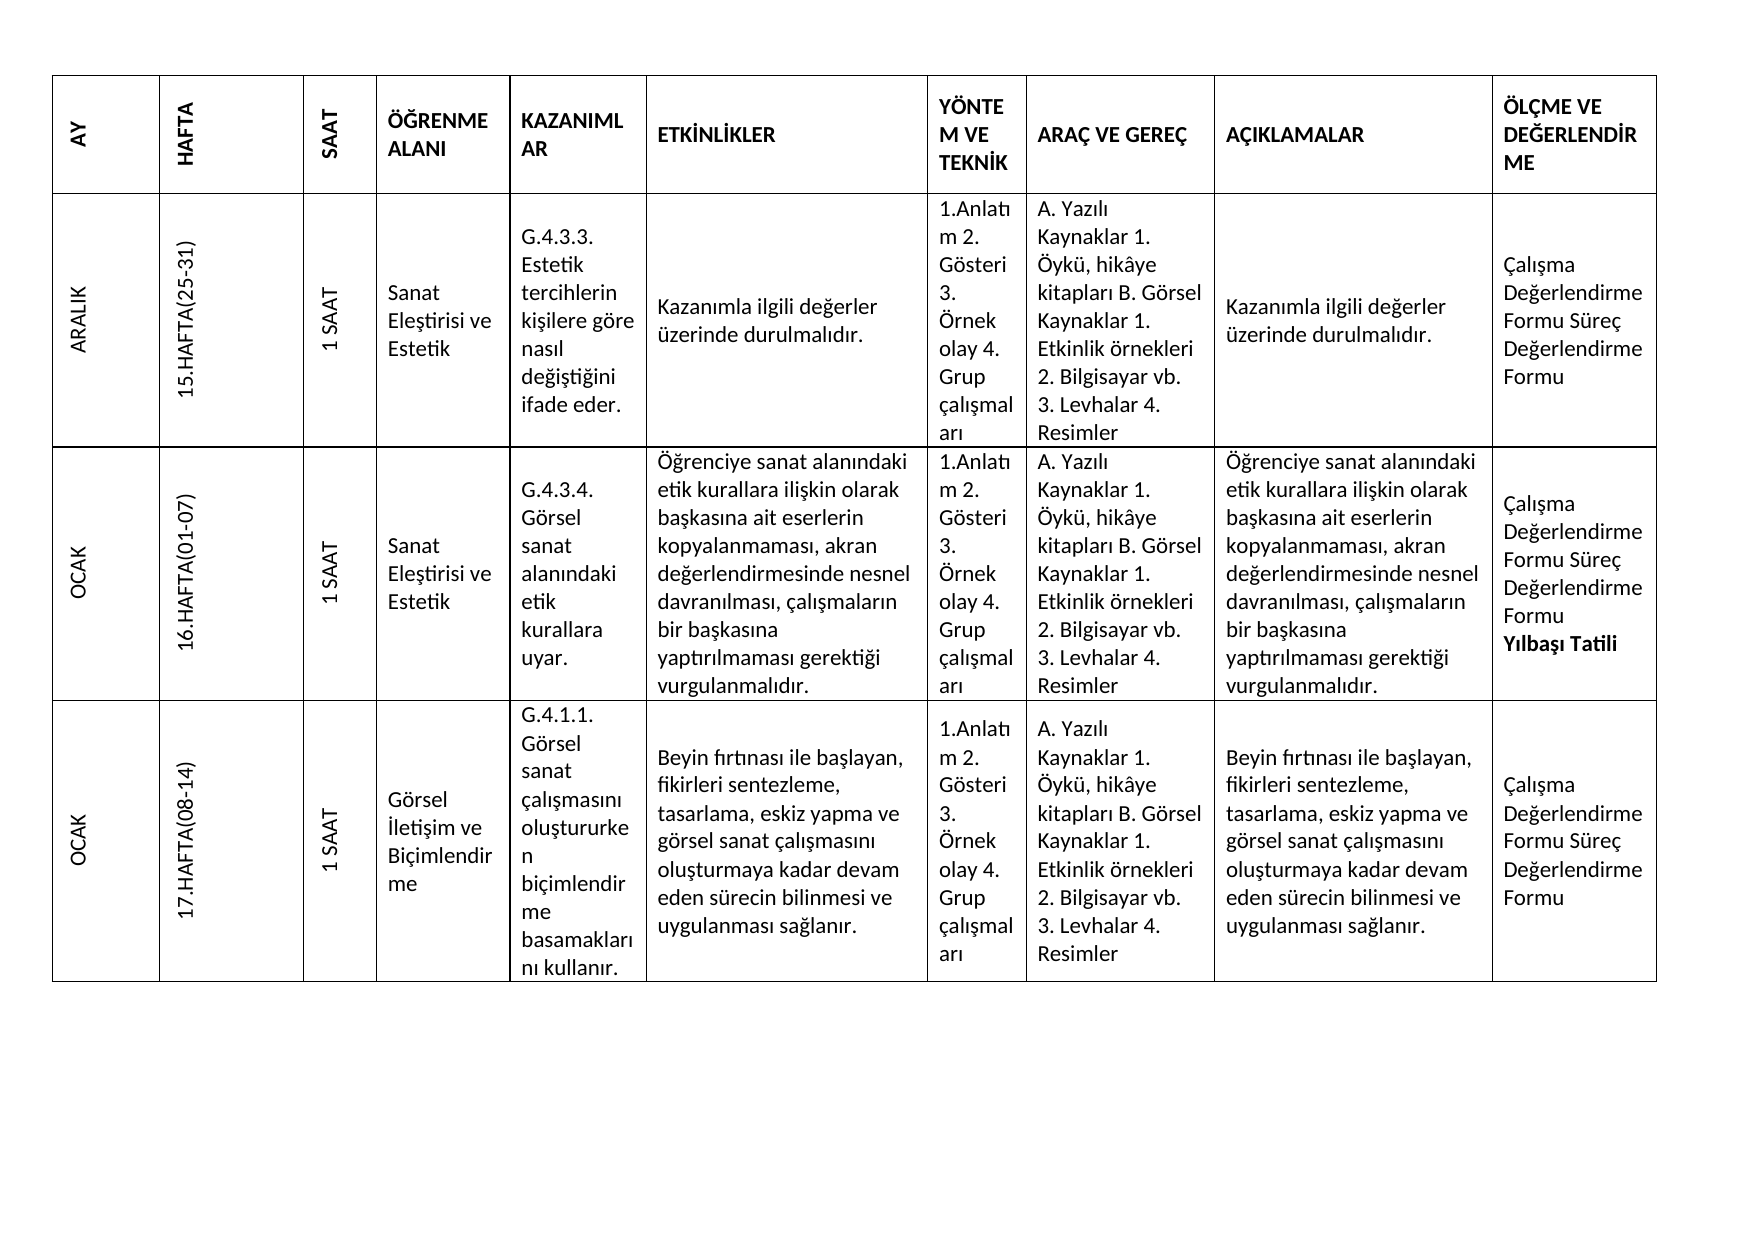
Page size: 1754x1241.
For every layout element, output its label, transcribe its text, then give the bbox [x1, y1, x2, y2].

table_header YÖNTEM VE TEKNİK [928, 76, 1026, 193]
table_cell Çalışma Değerlendirme Formu Süreç Değerlendirme Formu Yılbaşı Tatili [1493, 448, 1656, 699]
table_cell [1027, 194, 1214, 446]
table_header AY [53, 76, 159, 193]
table_cell 17.HAFTA(08-14) [160, 701, 303, 981]
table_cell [1027, 701, 1214, 981]
table_cell Sanat Eleştirisi ve Estetik [377, 194, 509, 446]
table_cell 1 SAAT [304, 448, 376, 699]
table_cell ARALIK [53, 194, 159, 446]
table_cell G.4.3.3. Estetik tercihlerin kişilere göre nasıl değiştiğini ifade eder. [511, 194, 646, 446]
table_cell G.4.1.1. Görsel sanat çalışmasını oluştururken biçimlendirme basamaklarını kullanır. [511, 701, 646, 981]
table_cell G.4.3.4. Görsel sanat alanındaki etik kurallara uyar. [511, 448, 646, 699]
table_cell 1.Anlatım 2. Gösteri 3. Örnek olay 4. Grup çalışmaları [928, 448, 1026, 699]
table_cell A. Yazılı Kaynaklar 1. Öykü, hikâye kitapları B. Görsel Kaynaklar 1. Etkinlik örnekleri 2. Bilgisayar vb. 3. Levhalar 4. Resimler [1027, 448, 1214, 699]
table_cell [647, 701, 927, 981]
table_cell 1 SAAT [304, 194, 376, 446]
table_cell 15.HAFTA(25-31) [160, 194, 303, 446]
table_header ARAÇ VE GEREÇ [1027, 76, 1214, 193]
table_header KAZANIMLAR [511, 76, 646, 193]
table_cell Öğrenciye sanat alanındaki etik kurallara ilişkin olarak başkasına ait eserlerin kopyalanmaması, akran değerlendirmesinde nesnel davranılması, çalışmaların bir başkasına yaptırılmaması gerektiği vurgulanmalıdır. [1215, 448, 1492, 699]
table_header ÖLÇME VE DEĞERLENDİRME [1493, 76, 1656, 193]
table_cell Sanat Eleştirisi ve Estetik [377, 448, 509, 699]
table_header SAAT [304, 76, 376, 193]
table_cell OCAK [53, 448, 159, 699]
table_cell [1493, 194, 1656, 446]
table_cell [1215, 701, 1492, 981]
table_header ETKİNLİKLER [647, 76, 927, 193]
table_cell Kazanımla ilgili değerler üzerinde durulmalıdır. [1215, 194, 1492, 446]
table_cell Çalışma Değerlendirme Formu Süreç Değerlendirme Formu [1493, 701, 1656, 981]
table_cell 16.HAFTA(01-07) [160, 448, 303, 699]
table_header AÇIKLAMALAR [1215, 76, 1492, 193]
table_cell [928, 701, 1026, 981]
table_cell OCAK [53, 701, 159, 981]
table_cell Öğrenciye sanat alanındaki etik kurallara ilişkin olarak başkasına ait eserlerin kopyalanmaması, akran değerlendirmesinde nesnel davranılması, çalışmaların bir başkasına yaptırılmaması gerektiği vurgulanmalıdır. [647, 448, 927, 699]
table_cell Görsel İletişim ve Biçimlendirme [377, 701, 509, 981]
table_cell 1 SAAT [304, 701, 376, 981]
table_header ÖĞRENME ALANI [377, 76, 509, 193]
table_cell Kazanımla ilgili değerler üzerinde durulmalıdır. [647, 194, 927, 446]
table_header HAFTA [160, 76, 303, 193]
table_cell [928, 194, 1026, 446]
